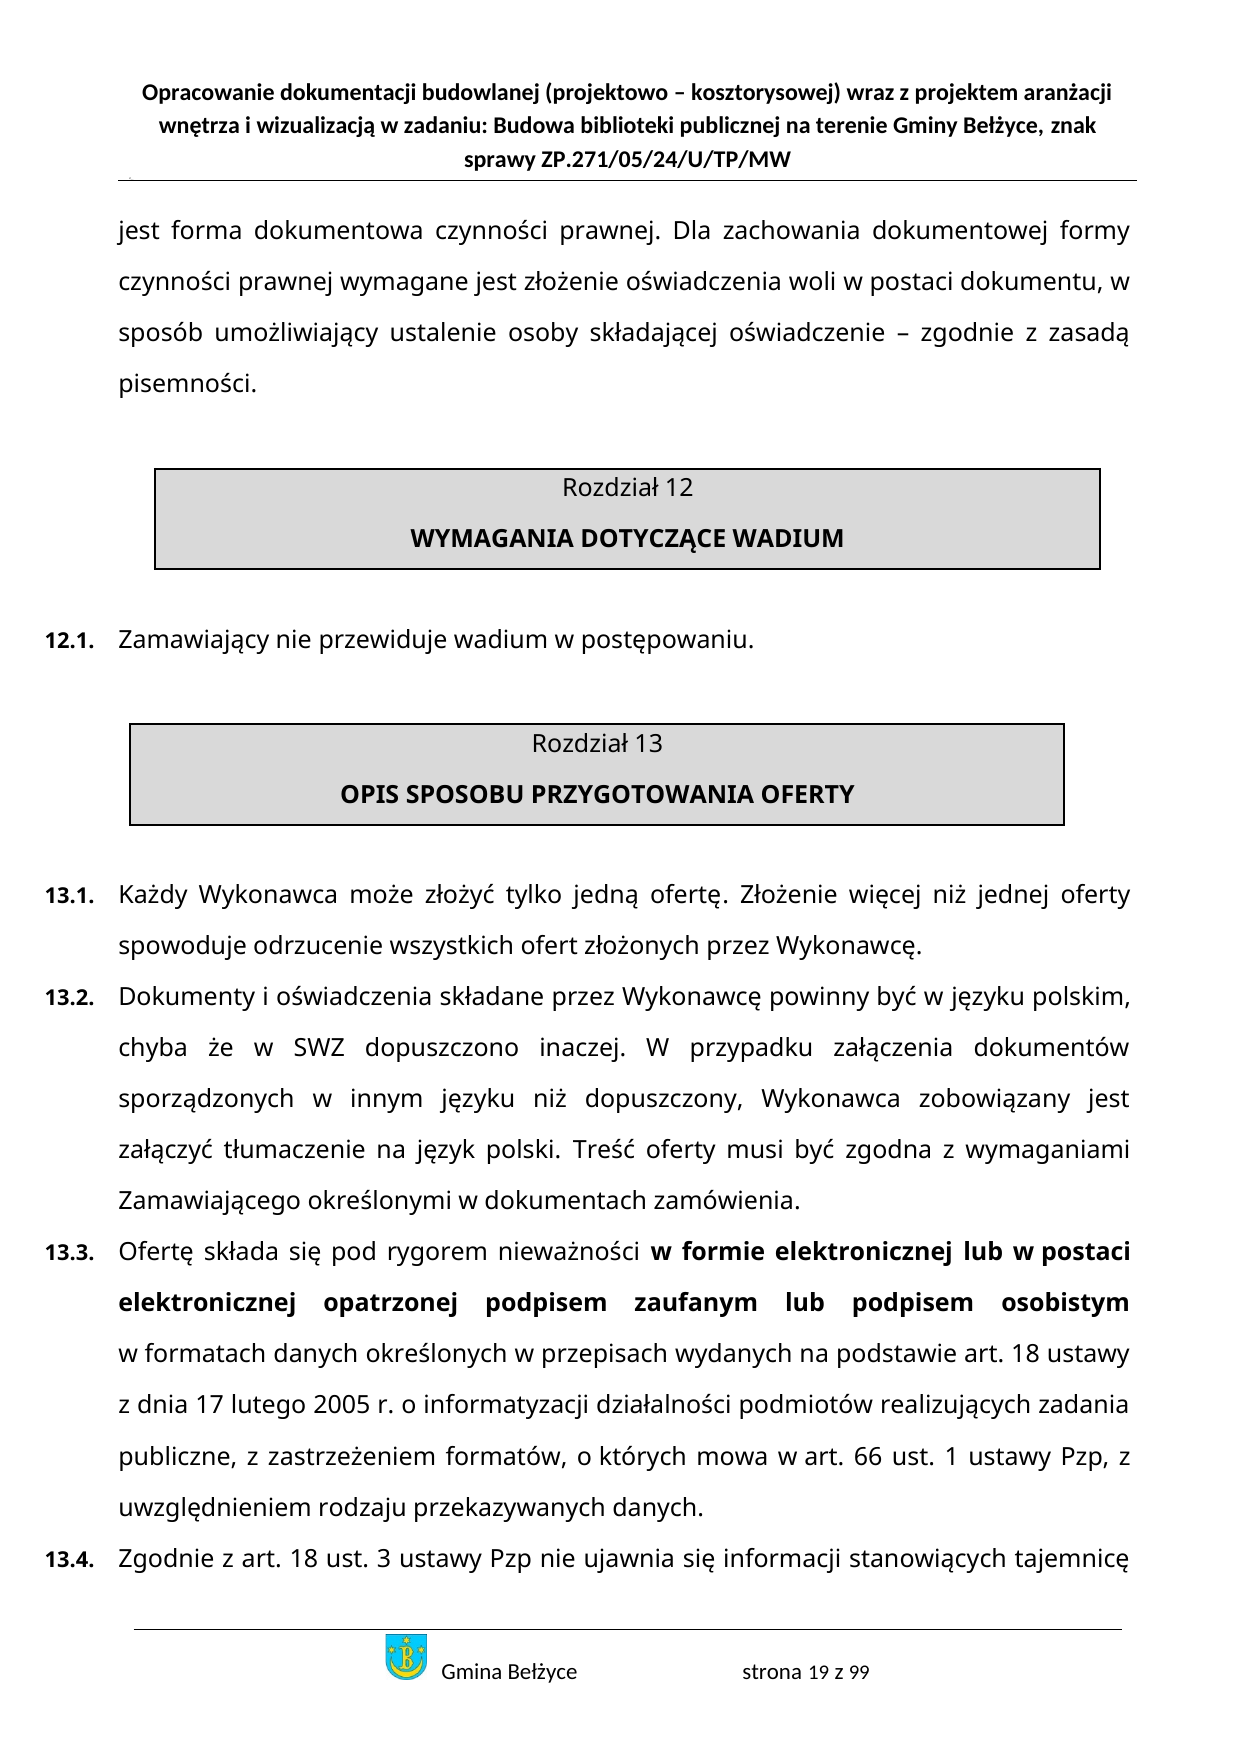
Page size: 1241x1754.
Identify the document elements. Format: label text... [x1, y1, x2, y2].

list Zamawiający nie przewiduje wadium w postępowaniu. [44, 621, 1131, 655]
list Dokumenty i oświadczenia składane przez Wykonawcę powinny być w języku polskim, chyba że w SWZ dopuszczono inaczej. W przypadku załączenia dokumentów sporządzonych w innym języku niż dopuszczony, Wykonawca zobowiązany jest załączyć tłumaczenie na język polski. Treść oferty musi być zgodna z wymaganiami Zamawiającego określonymi w dokumentach zamówienia. [44, 979, 1131, 1217]
picture [385, 1636, 427, 1680]
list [44, 213, 1131, 400]
picture [418, 1646, 427, 1654]
list Ofertę składa się pod rygorem nieważności w formie elektronicznej lub w postaci elektronicznej opatrzonej podpisem zaufanym lub podpisem osobistym w formatach danych określonych w przepisach wydanych na podstawie art. 18 ustawy z dnia 17 lutego 2005 r. o informatyzacji działalności podmiotów realizujących zadania publiczne, z zastrzeżeniem formatów, o których mowa w art. 66 ust. 1 ustawy Pzp, z uwzględnieniem rodzaju przekazywanych danych. [44, 1234, 1131, 1523]
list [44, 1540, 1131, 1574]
table_header Rozdział 12 WYMAGANIA DOTYCZĄCE WADIUM [156, 470, 1099, 568]
list Każdy Wykonawca może złożyć tylko jedną ofertę. Złożenie więcej niż jednej oferty spowoduje odrzucenie wszystkich ofert złożonych przez Wykonawcę. [44, 877, 1131, 962]
table_header Rozdział 13 OPIS SPOSOBU PRZYGOTOWANIA OFERTY [131, 725, 1063, 824]
